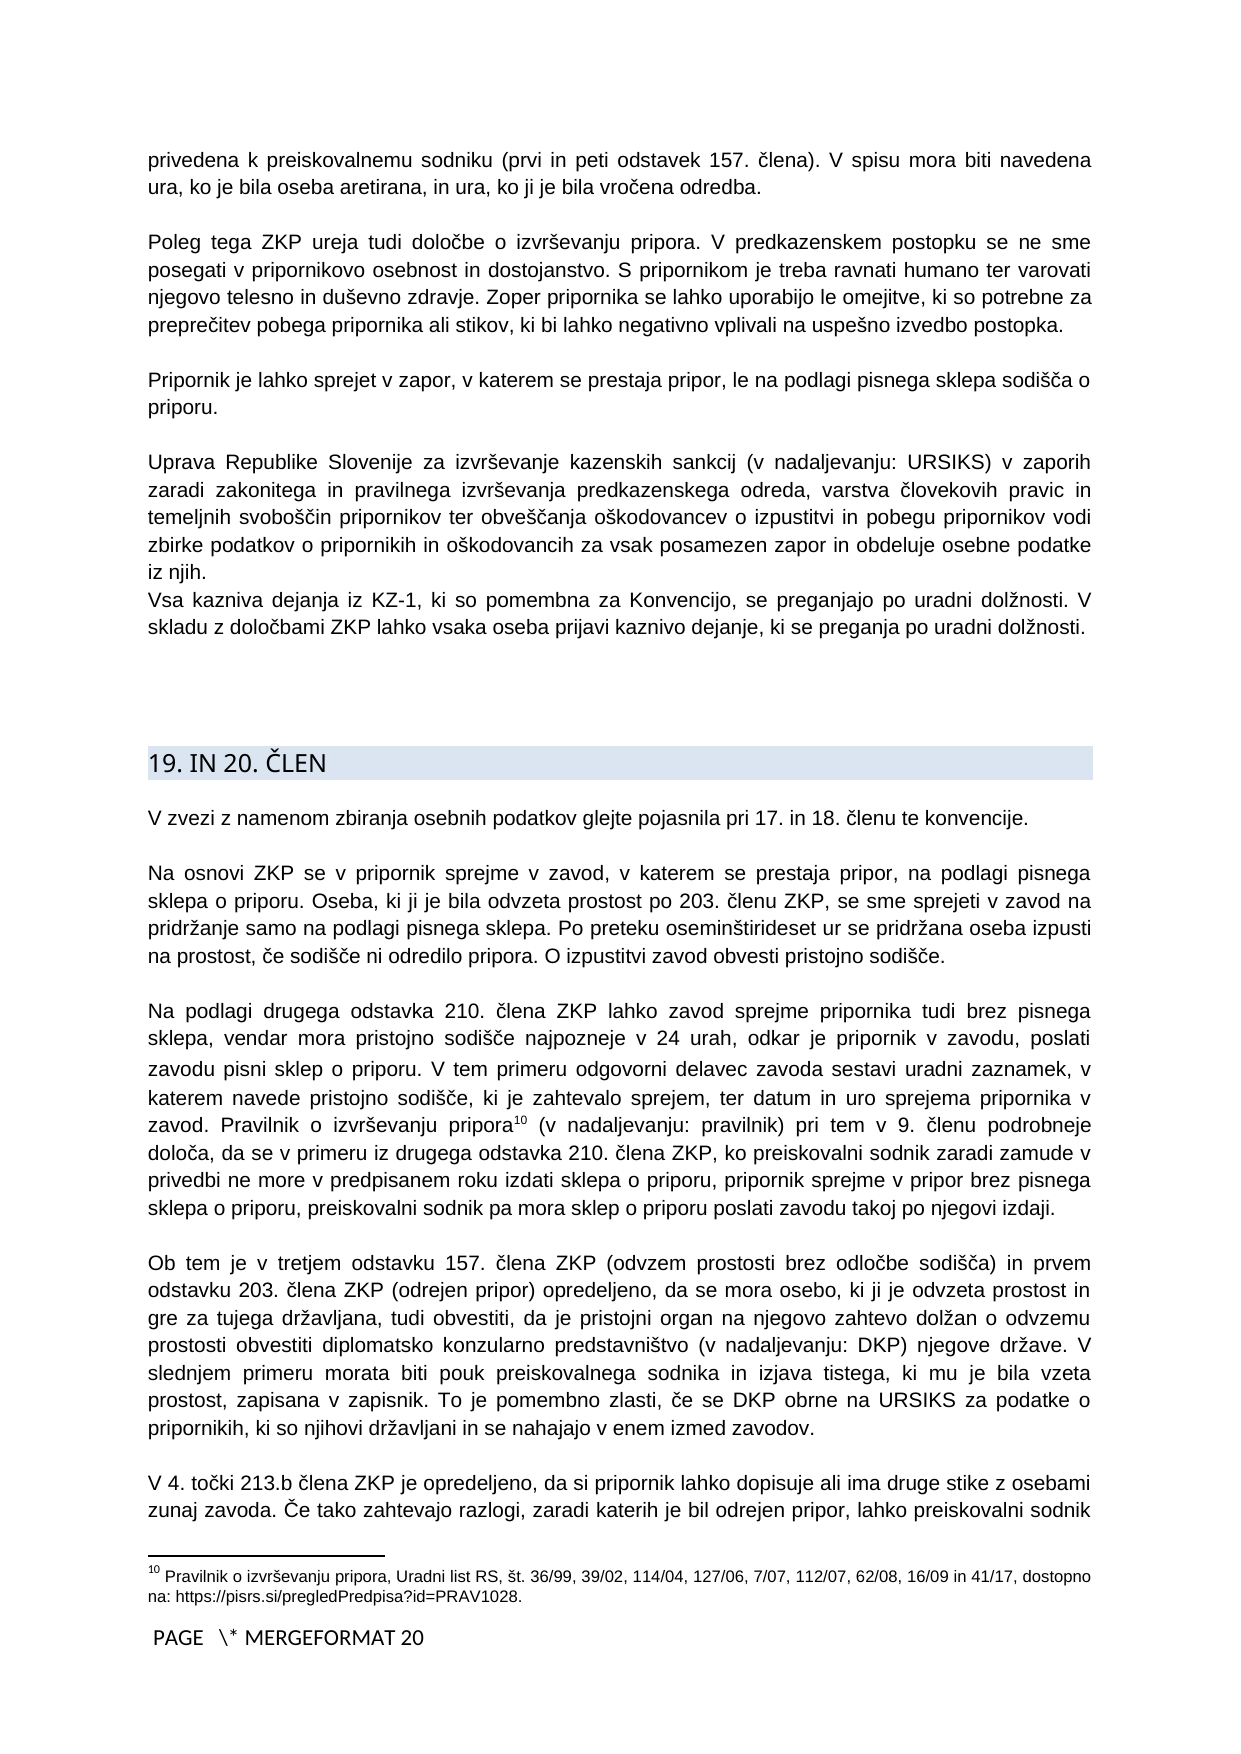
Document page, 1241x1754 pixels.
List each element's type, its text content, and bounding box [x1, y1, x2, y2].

text Poleg tega ZKP ureja tudi določbe o izvrševanju pripora. V predkazenskem postopku se ne sme posegati v pripornikovo osebnost in dostojanstvo. S pripornikom je treba ravnati humano ter varovati njegovo telesno in duševno zdravje. Zoper pripornika se lahko uporabijo le omejitve, ki so potrebne za preprečitev pobega pripornika ali stikov, ki bi lahko negativno vplivali na uspešno izvedbo postopka. [148, 309, 1093, 337]
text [148, 1471, 1093, 1522]
text Pripornik je lahko sprejet v zapor, v katerem se prestaja pripor, le na podlagi pisnega sklepa sodišča o priporu. [148, 392, 1093, 419]
text Na osnovi ZKP se v pripornik sprejme v zavod, v katerem se prestaja pripor, na podlagi pisnega sklepa o priporu. Oseba, ki ji je bila odvzeta prostost po 203. členu ZKP, se sme sprejeti v zavod na pridržanje samo na podlagi pisnega sklepa. Po preteku oseminštirideset ur se pridržana oseba izpusti na prostost, če sodišče ni odredilo pripora. O izpustitvi zavod obvesti pristojno sodišče. [148, 861, 1093, 967]
text Na podlagi drugega odstavka 210. člena ZKP lahko zavod sprejme pripornika tudi brez pisnega sklepa, vendar mora pristojno sodišče najpozneje v 24 urah, odkar je pripornik v zavodu, poslati zavodu pisni sklep o priporu. V tem primeru odgovorni delavec zavoda sestavi uradni zaznamek, v katerem navede pristojno sodišče, ki je zahtevalo sprejem, ter datum in uro sprejema pripornika v zavod. Pravilnik o izvrševanju pripora (v nadaljevanju: pravilnik) pri tem v 9. členu podrobneje določa, da se v primeru iz drugega odstavka 210. člena ZKP, ko preiskovalni sodnik zaradi zamude v privedbi ne more v predpisanem roku izdati sklepa o priporu, pripornik sprejme v pripor brez pisnega sklepa o priporu, preiskovalni sodnik pa mora sklep o priporu poslati zavodu takoj po njegovi izdaji. [148, 998, 1093, 1219]
text Vsa kazniva dejanja iz KZ-1, ki so pomembna za Konvencijo, se preganjajo po uradni dolžnosti. V skladu z določbami ZKP lahko vsaka oseba prijavi kaznivo dejanje, ki se preganja po uradni dolžnosti. [148, 612, 1093, 639]
text Ob tem je v tretjem odstavku 157. člena ZKP (odvzem prostosti brez odločbe sodišča) in prvem odstavku 203. člena ZKP (odrejen pripor) opredeljeno, da se mora osebo, ki ji je odvzeta prostost in gre za tujega državljana, tudi obvestiti, da je pristojni organ na njegovo zahtevo dolžan o odvzemu prostosti obvestiti diplomatsko konzularno predstavništvo (v nadaljevanju: DKP) njegove države. V slednjem primeru morata biti pouk preiskovalnega sodnika in izjava tistega, ki mu je bila vzeta prostost, zapisana v zapisnik. To je pomembno zlasti, če se DKP obrne na URSIKS za podatke o pripornikih, ki so njihovi državljani in se nahajajo v enem izmed zavodov. [148, 1251, 1093, 1439]
text 19. IN 20. ČLEN [148, 746, 1093, 780]
text Uprava Republike Slovenije za izvrševanje kazenskih sankcij (v nadaljevanju: URSIKS) v zaporih zaradi zakonitega in pravilnega izvrševanja predkazenskega odreda, varstva človekovih pravic in temeljnih svoboščin pripornikov ter obveščanja oškodovancev o izpustitvi in pobegu pripornikov vodi zbirke podatkov o pripornikih in oškodovancih za vsak posamezen zapor in obdeluje osebne podatke iz njih. [148, 557, 1093, 584]
text V zvezi z namenom zbiranja osebnih podatkov glejte pojasnila pri 17. in 18. členu te konvencije. [148, 806, 1093, 830]
